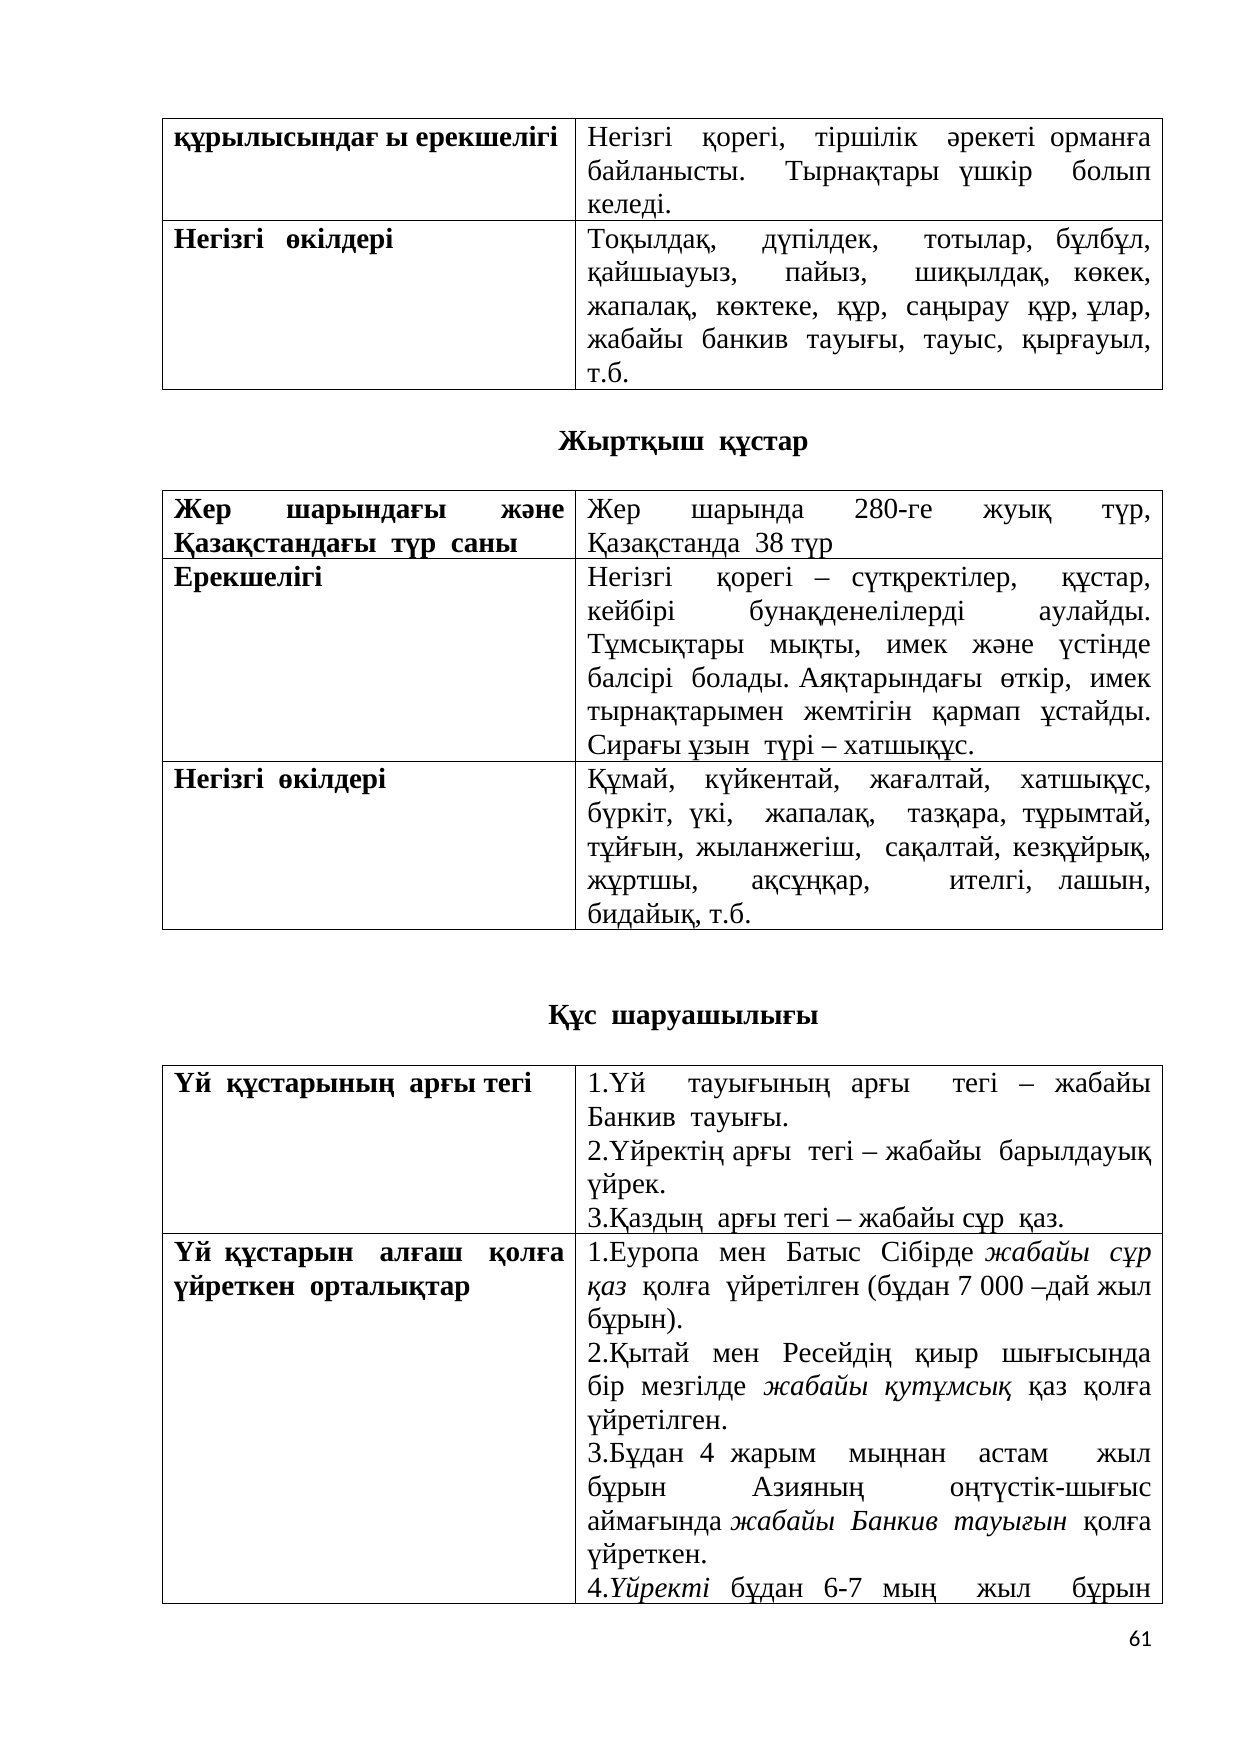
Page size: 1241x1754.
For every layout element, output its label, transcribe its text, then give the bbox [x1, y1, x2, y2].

table_cell Негізгі қорегі – сүтқректілер, құстар, кейбірі бунақденелілерді аулайды. Тұмсықтары мықты, имек және үстінде балсірі болады. Аяқтарындағы өткір, имек тырнақтарымен жемтігін қармап ұстайды. Сирағы ұзын түрі – хатшықұс. [576, 559, 1162, 761]
table_header 1.Үй тауығының арғы тегі – жабайы Банкив тауығы. 2.Үйректің арғы тегі – жабайы барылдауық үйрек. 3.Қаздың арғы тегі – жабайы сұр қаз. [576, 1066, 1162, 1233]
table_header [163, 119, 575, 220]
table_cell Құмай, күйкентай, жағалтай, хатшықұс, бүркіт, үкі, жапалақ, тазқара, тұрымтай, тұйғын, жыланжегіш, сақалтай, кезқұйрық, жұртшы, ақсұңқар, ителгі, лашын, бидайық, т.б. [576, 762, 1162, 929]
table_header Жер шарындағы және Қазақстандағы түр саны [163, 491, 575, 558]
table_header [576, 119, 1162, 220]
list Жыртқыш құстар [215, 423, 1152, 457]
table_cell Ерекшелігі [163, 559, 575, 761]
table_cell Тоқылдақ, дүпілдек, тотылар, бұлбұл, қайшыауыз, пайыз, шиқылдақ, көкек, жапалақ, көктеке, құр, саңырау құр, ұлар, жабайы банкив тауығы, тауыс, қырғауыл, т.б. [576, 221, 1162, 388]
table_cell Негізгі өкілдері [163, 762, 575, 929]
table_cell Негізгі өкілдері [163, 221, 575, 388]
table_header Жер шарында 280-ге жуық түр, Қазақстанда 38 түр [576, 491, 1162, 558]
list Құс шаруашылығы [215, 997, 1152, 1031]
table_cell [163, 1234, 575, 1603]
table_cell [576, 1234, 1162, 1603]
table_header Үй құстарының арғы тегі [163, 1066, 575, 1233]
